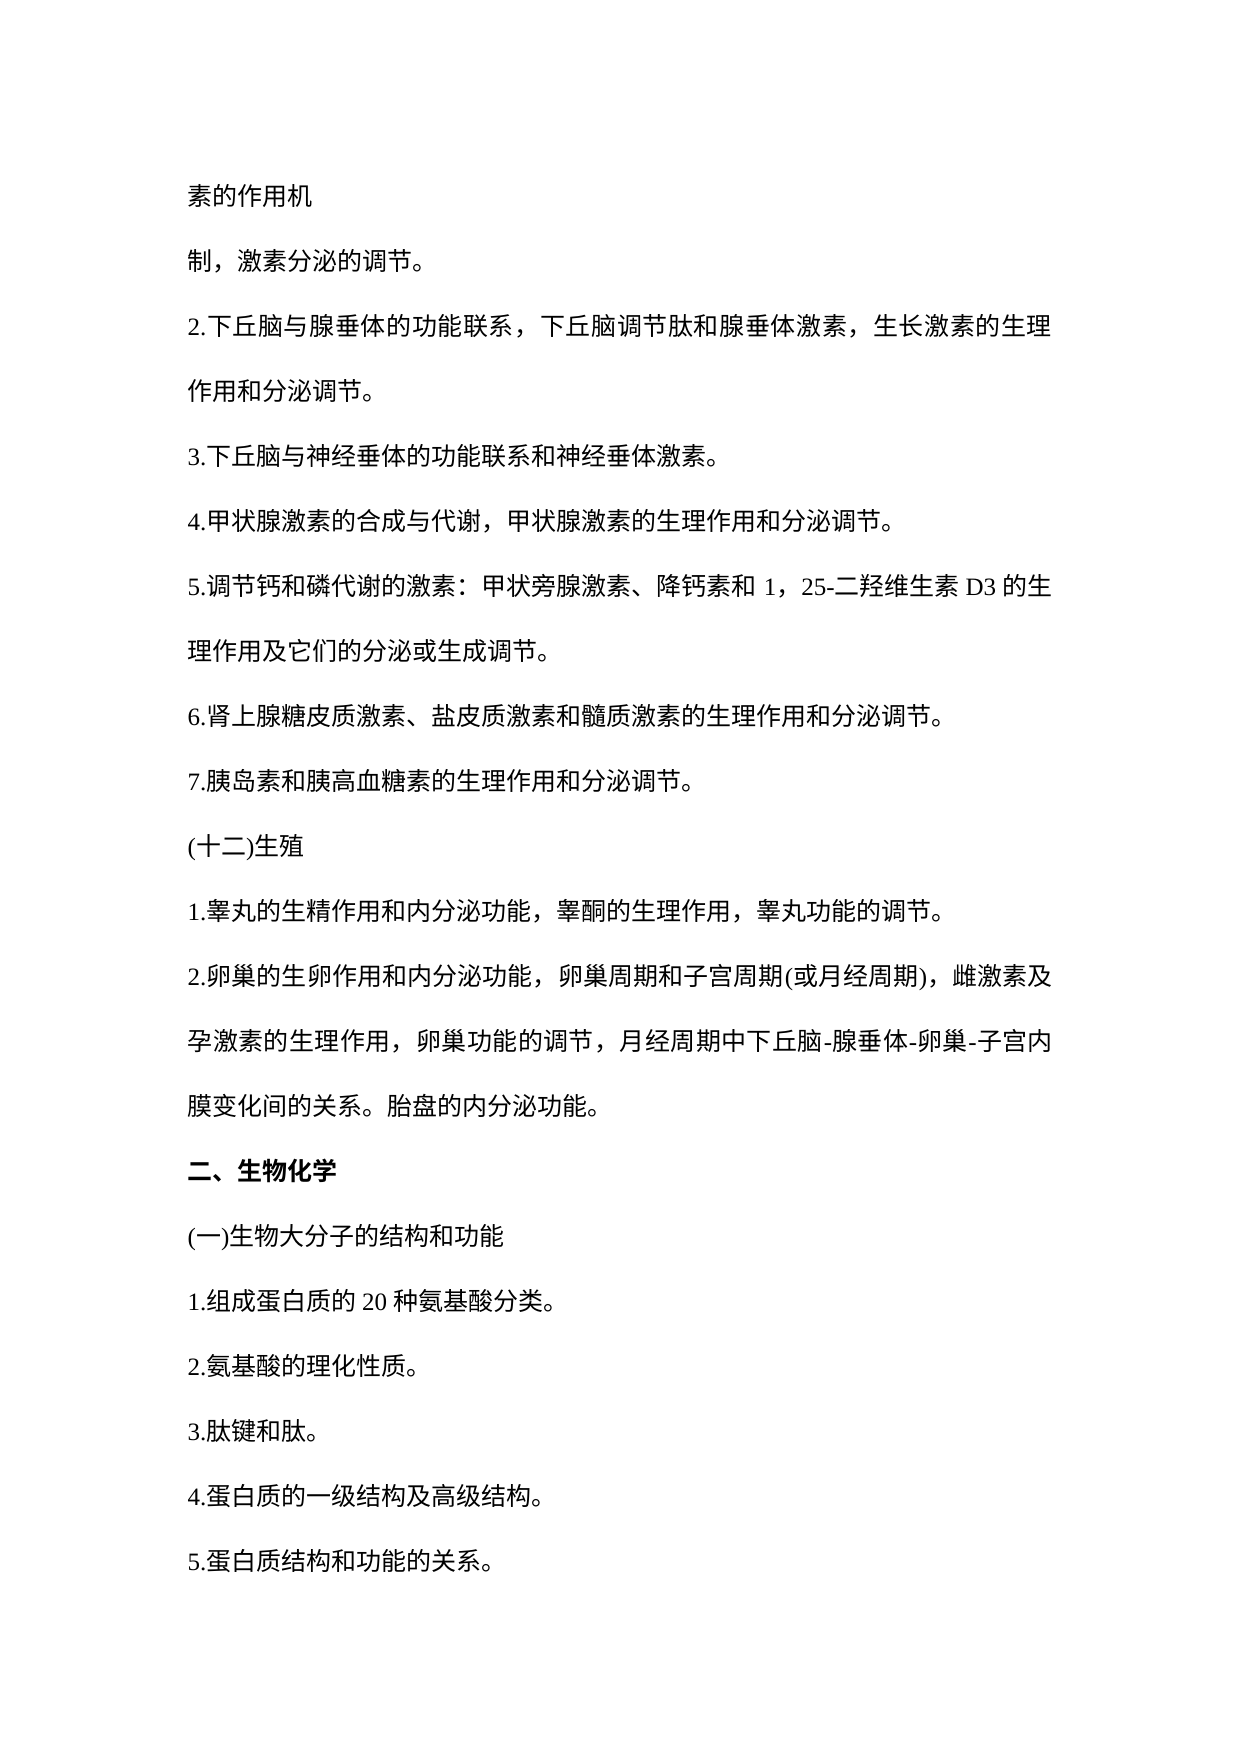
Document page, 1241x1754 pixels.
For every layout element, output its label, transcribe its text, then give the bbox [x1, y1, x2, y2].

text (十二)生殖 [187, 812, 1053, 877]
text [187, 162, 1053, 227]
text 1.睾丸的生精作用和内分泌功能，睾酮的生理作用，睾丸功能的调节。 [187, 877, 1053, 942]
text 2.卵巢的生卵作用和内分泌功能，卵巢周期和子宫周期(或月经周期)，雌激素及孕激素的生理作用，卵巢功能的调节，月经周期中下丘脑-腺垂体-卵巢-子宫内膜变化间的关系。胎盘的内分泌功能。 [187, 942, 1053, 1137]
text 2.氨基酸的理化性质。 [187, 1332, 1053, 1397]
text 1.组成蛋白质的 20 种氨基酸分类。 [187, 1267, 1053, 1332]
text 二、生物化学 [187, 1137, 1053, 1202]
text 2.下丘脑与腺垂体的功能联系，下丘脑调节肽和腺垂体激素，生长激素的生理作用和分泌调节。 [187, 292, 1053, 422]
text 5.蛋白质结构和功能的关系。 [187, 1527, 1053, 1592]
text 4.蛋白质的一级结构及高级结构。 [187, 1462, 1053, 1527]
text (一)生物大分子的结构和功能 [187, 1202, 1053, 1267]
text 3.下丘脑与神经垂体的功能联系和神经垂体激素。 [187, 422, 1053, 487]
text 3.肽键和肽。 [187, 1397, 1053, 1462]
text 4.甲状腺激素的合成与代谢，甲状腺激素的生理作用和分泌调节。 [187, 487, 1053, 552]
text 制，激素分泌的调节。 [187, 227, 1053, 292]
text 5.调节钙和磷代谢的激素：甲状旁腺激素、降钙素和 1，25-二羟维生素 D3 的生理作用及它们的分泌或生成调节。 [187, 552, 1053, 682]
text 7.胰岛素和胰高血糖素的生理作用和分泌调节。 [187, 747, 1053, 812]
text 6.肾上腺糖皮质激素、盐皮质激素和髓质激素的生理作用和分泌调节。 [187, 682, 1053, 747]
